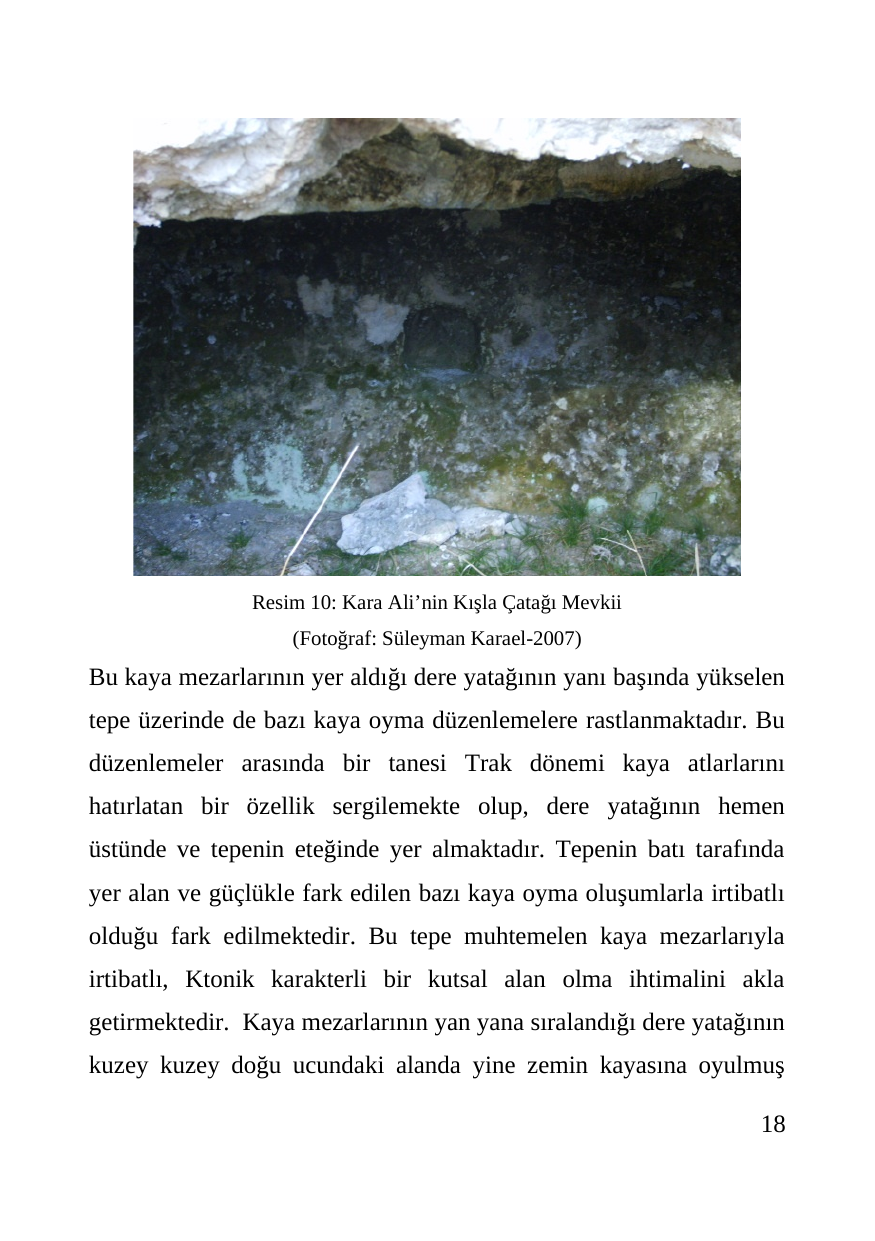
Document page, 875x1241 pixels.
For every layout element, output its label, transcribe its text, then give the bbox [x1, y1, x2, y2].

text (Fotoğraf: Süleyman Karael-2007) [89, 626, 785, 650]
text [89, 662, 785, 1079]
text Resim 10: Kara Ali’nin Kışla Çatağı Mevkii [89, 590, 785, 614]
picture [133, 118, 741, 576]
